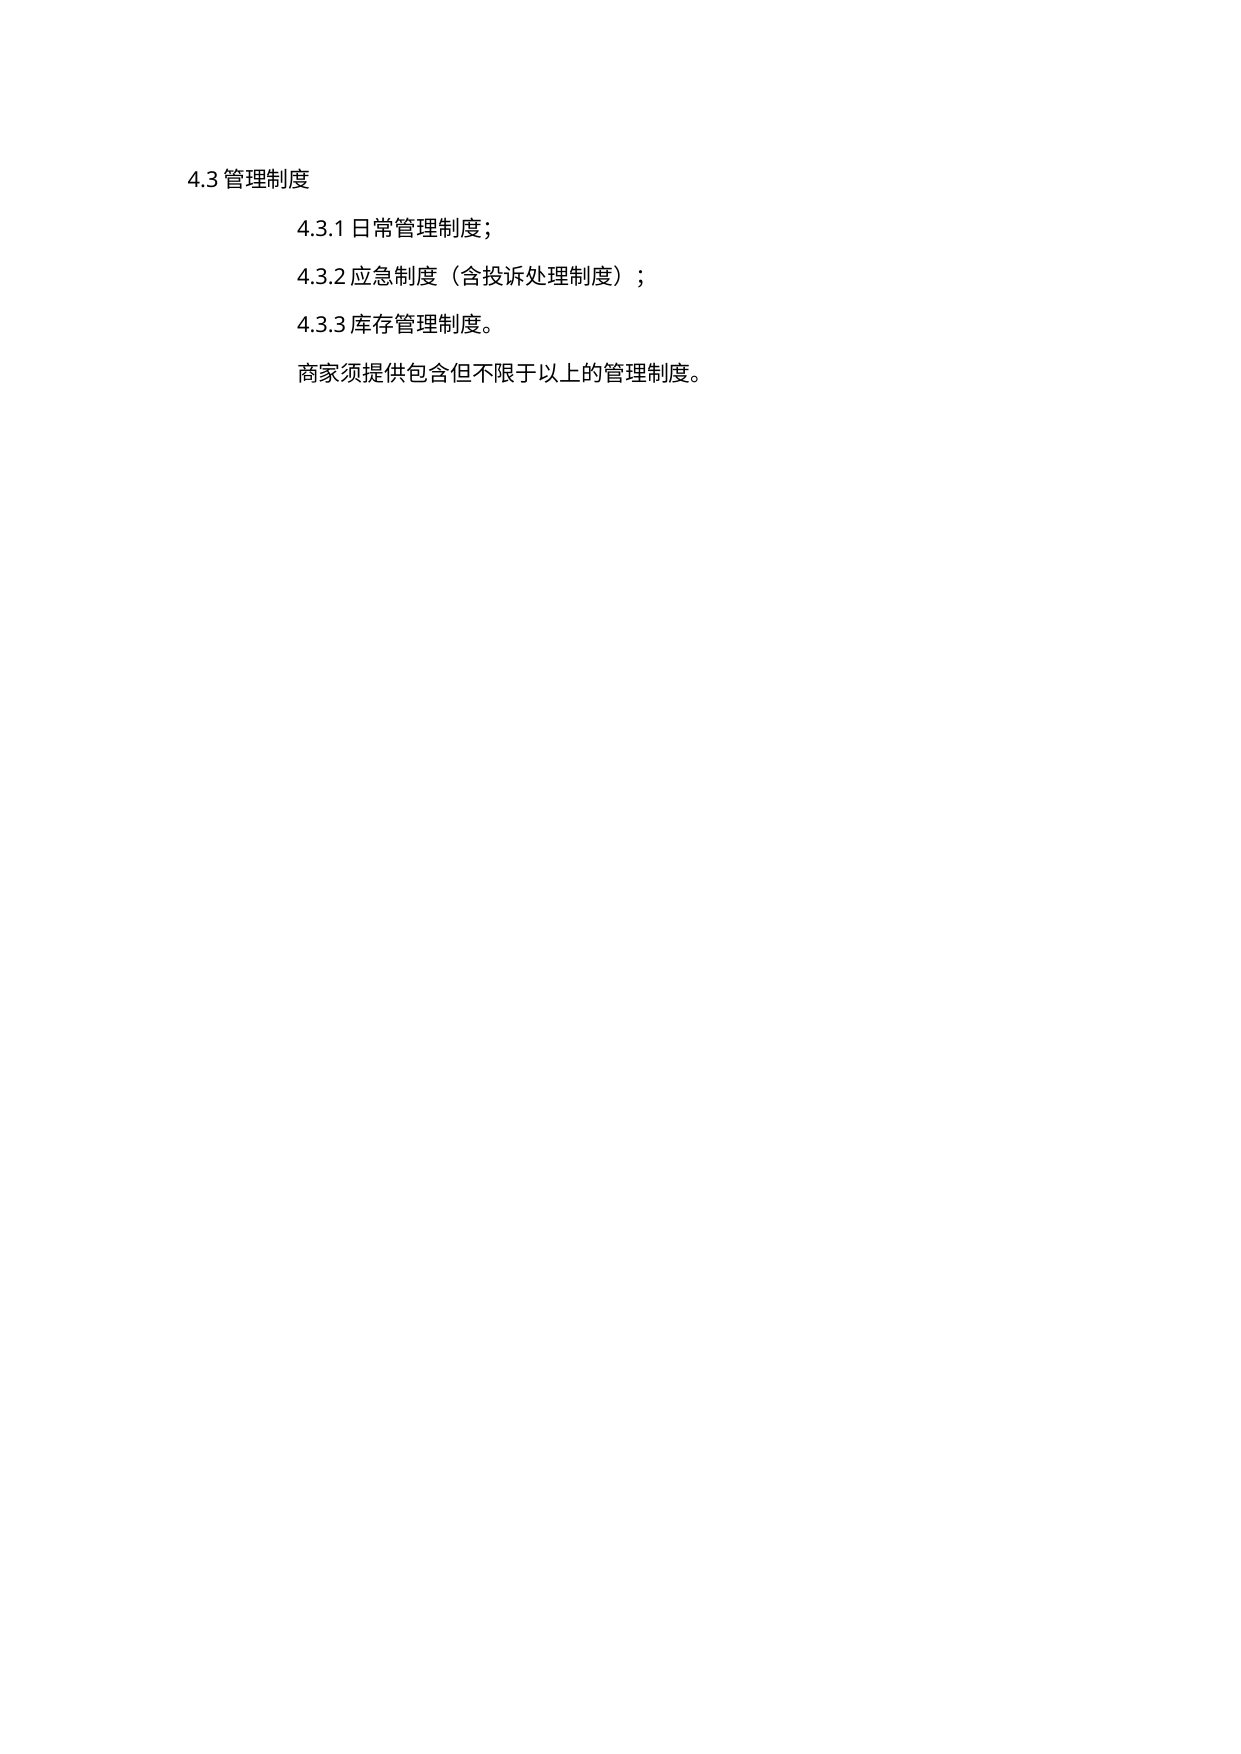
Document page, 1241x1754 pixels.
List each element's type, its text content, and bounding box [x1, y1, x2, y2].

text 4.3.2应急制度（含投诉处理制度）； [187, 259, 1053, 291]
text 商家须提供包含但不限于以上的管理制度。 [187, 355, 1053, 388]
text 4.3管理制度 [187, 162, 1053, 194]
text 4.3.1日常管理制度； [187, 210, 1053, 243]
text 4.3.3库存管理制度。 [187, 307, 1053, 339]
